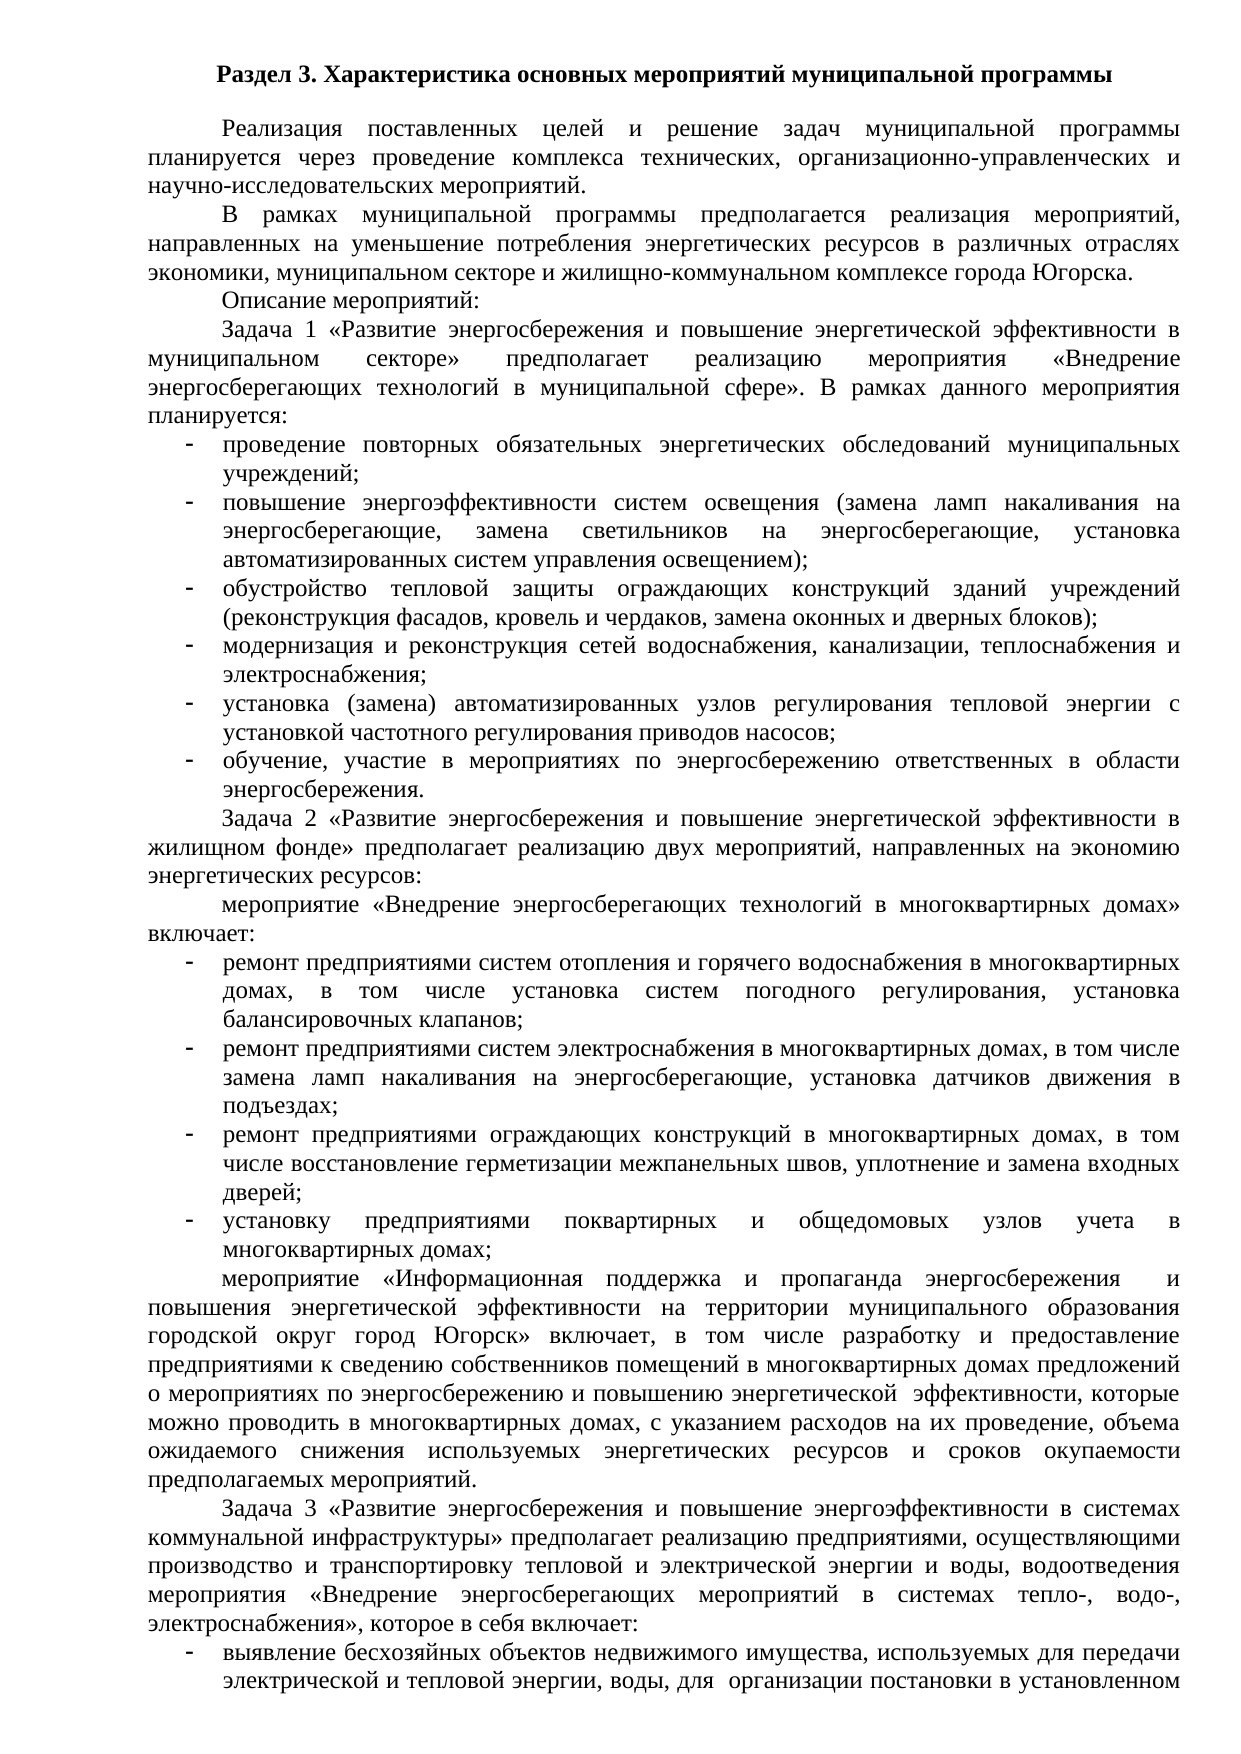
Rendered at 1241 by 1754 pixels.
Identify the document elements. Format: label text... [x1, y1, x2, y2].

list ремонт предприятиями систем электроснабжения в многоквартирных домах, в том числе замена ламп накаливания на энергосберегающие, установка датчиков движения в подъездах; [185, 1033, 1181, 1119]
list установку предприятиями поквартирных и общедомовых узлов учета в многоквартирных домах; [185, 1205, 1181, 1263]
list проведение повторных обязательных энергетических обследований муниципальных учреждений; [185, 429, 1181, 487]
list повышение энергоэффективности систем освещения (замена ламп накаливания на энергосберегающие, замена светильников на энергосберегающие, установка автоматизированных систем управления освещением); [185, 487, 1181, 573]
list модернизация и реконструкция сетей водоснабжения, канализации, теплоснабжения и электроснабжения; [185, 630, 1181, 688]
list ремонт предприятиями систем отопления и горячего водоснабжения в многоквартирных домах, в том числе установка систем погодного регулирования, установка балансировочных клапанов; [185, 947, 1181, 1033]
list обучение, участие в мероприятиях по энергосбережению ответственных в области энергосбережения. [185, 745, 1181, 803]
text В рамках муниципальной программы предполагается реализация мероприятий, направленных на уменьшение потребления энергетических ресурсов в различных отраслях экономики, муниципальном секторе и жилищно-коммунальном комплексе города Югорска. [148, 199, 1181, 285]
text Реализация поставленных целей и решение задач муниципальной программы планируется через проведение комплекса технических, организационно-управленческих и научно-исследовательских мероприятий. [148, 113, 1181, 199]
text мероприятие «Внедрение энергосберегающих технологий в многоквартирных домах» включает: [148, 889, 1181, 947]
text Раздел 3. Характеристика основных мероприятий муниципальной программы [148, 59, 1181, 88]
list ремонт предприятиями ограждающих конструкций в многоквартирных домах, в том числе восстановление герметизации межпанельных швов, уплотнение и замена входных дверей; [185, 1119, 1181, 1205]
text Задача 1 «Развитие энергосбережения и повышение энергетической эффективности в муниципальном секторе» предполагает реализацию мероприятия «Внедрение энергосберегающих технологий в муниципальной сфере». В рамках данного мероприятия планируется: [148, 314, 1181, 429]
text Задача 2 «Развитие энергосбережения и повышение энергетической эффективности в жилищном фонде» предполагает реализацию двух мероприятий, направленных на экономию энергетических ресурсов: [148, 803, 1181, 889]
text Описание мероприятий: [148, 285, 1181, 314]
text Задача 3 «Развитие энергосбережения и повышение энергоэффективности в системах коммунальной инфраструктуры» предполагает реализацию предприятиями, осуществляющими производство и транспортировку тепловой и электрической энергии и воды, водоотведения мероприятия «Внедрение энергосберегающих мероприятий в системах тепло-, водо-, электроснабжения», которое в себя включает: [148, 1493, 1181, 1637]
text мероприятие «Информационная поддержка и пропаганда энергосбережения и повышения энергетической эффективности на территории муниципального образования городской округ город Югорск» включает, в том числе разработку и предоставление предприятиями к сведению собственников помещений в многоквартирных домах предложений о мероприятиях по энергосбережению и повышению энергетической эффективности, которые можно проводить в многоквартирных домах, с указанием расходов на их проведение, объема ожидаемого снижения используемых энергетических ресурсов и сроков окупаемости предполагаемых мероприятий. [148, 1263, 1181, 1493]
list установка (замена) автоматизированных узлов регулирования тепловой энергии с установкой частотного регулирования приводов насосов; [185, 688, 1181, 745]
list обустройство тепловой защиты ограждающих конструкций зданий учреждений (реконструкция фасадов, кровель и чердаков, замена оконных и дверных блоков); [185, 573, 1181, 630]
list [185, 1637, 1181, 1694]
